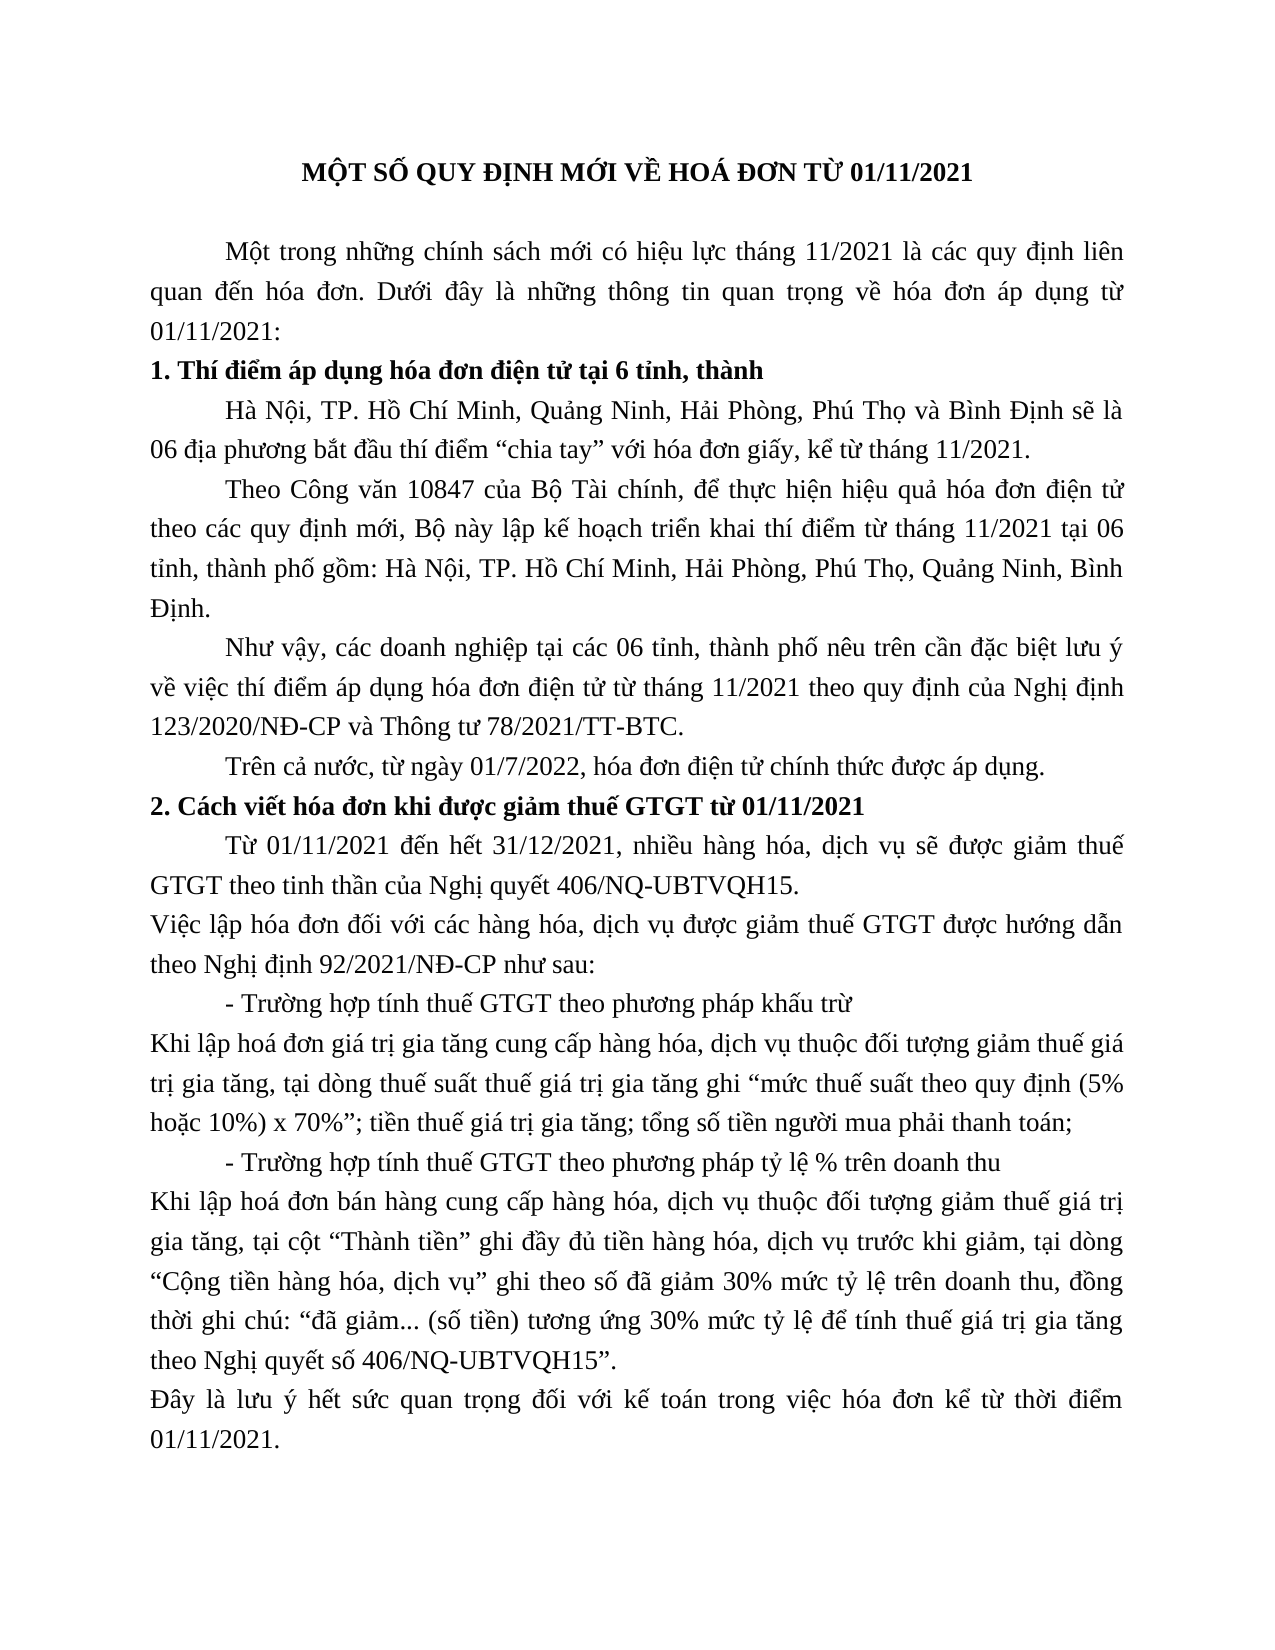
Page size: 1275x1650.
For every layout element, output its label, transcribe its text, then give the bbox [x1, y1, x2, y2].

text Khi lập hoá đơn giá trị gia tăng cung cấp hàng hóa, dịch vụ thuộc đối tượng giảm thuế giá trị gia tăng, tại dòng thuế suất thuế giá trị gia tăng ghi “mức thuế suất theo quy định (5% hoặc 10%) x 70%”; tiền thuế giá trị gia tăng; tổng số tiền người mua phải thanh toán; [150, 1021, 1125, 1139]
text - Trường hợp tính thuế GTGT theo phương pháp khấu trừ [150, 981, 1125, 1021]
text Hà Nội, TP. Hồ Chí Minh, Quảng Ninh, Hải Phòng, Phú Thọ và Bình Định sẽ là 06 địa phương bắt đầu thí điểm “chia tay” với hóa đơn giấy, kể từ tháng 11/2021. [150, 387, 1125, 467]
text Theo Công văn 10847 của Bộ Tài chính, để thực hiện hiệu quả hóa đơn điện tử theo các quy định mới, Bộ này lập kế hoạch triển khai thí điểm từ tháng 11/2021 tại 06 tỉnh, thành phố gồm: Hà Nội, TP. Hồ Chí Minh, Hải Phòng, Phú Thọ, Quảng Ninh, Bình Định. [150, 467, 1125, 625]
text Việc lập hóa đơn đối với các hàng hóa, dịch vụ được giảm thuế GTGT được hướng dẫn theo Nghị định 92/2021/NĐ-CP như sau: [150, 902, 1125, 981]
text Trên cả nước, từ ngày 01/7/2022, hóa đơn điện tử chính thức được áp dụng. [150, 744, 1125, 783]
text Khi lập hoá đơn bán hàng cung cấp hàng hóa, dịch vụ thuộc đối tượng giảm thuế giá trị gia tăng, tại cột “Thành tiền” ghi đầy đủ tiền hàng hóa, dịch vụ trước khi giảm, tại dòng “Cộng tiền hàng hóa, dịch vụ” ghi theo số đã giảm 30% mức tỷ lệ trên doanh thu, đồng thời ghi chú: “đã giảm... (số tiền) tương ứng 30% mức tỷ lệ để tính thuế giá trị gia tăng theo Nghị quyết số 406/NQ-UBTVQH15”. [150, 1179, 1125, 1377]
text MỘT SỐ QUY ĐỊNH MỚI VỀ HOÁ ĐƠN TỪ 01/11/2021 [150, 150, 1125, 189]
text 1. Thí điểm áp dụng hóa đơn điện tử tại 6 tỉnh, thành [150, 348, 1125, 387]
text 2. Cách viết hóa đơn khi được giảm thuế GTGT từ 01/11/2021 [150, 783, 1125, 823]
text Từ 01/11/2021 đến hết 31/12/2021, nhiều hàng hóa, dịch vụ sẽ được giảm thuế GTGT theo tinh thần của Nghị quyết 406/NQ-UBTVQH15. [150, 823, 1125, 902]
text - Trường hợp tính thuế GTGT theo phương pháp tỷ lệ % trên doanh thu [150, 1139, 1125, 1179]
text Như vậy, các doanh nghiệp tại các 06 tỉnh, thành phố nêu trên cần đặc biệt lưu ý về việc thí điểm áp dụng hóa đơn điện tử từ tháng 11/2021 theo quy định của Nghị định 123/2020/NĐ-CP và Thông tư 78/2021/TT-BTC. [150, 625, 1125, 744]
text Đây là lưu ý hết sức quan trọng đối với kế toán trong việc hóa đơn kể từ thời điểm 01/11/2021. [150, 1377, 1125, 1456]
text Một trong những chính sách mới có hiệu lực tháng 11/2021 là các quy định liên quan đến hóa đơn. Dưới đây là những thông tin quan trọng về hóa đơn áp dụng từ 01/11/2021: [150, 229, 1125, 348]
